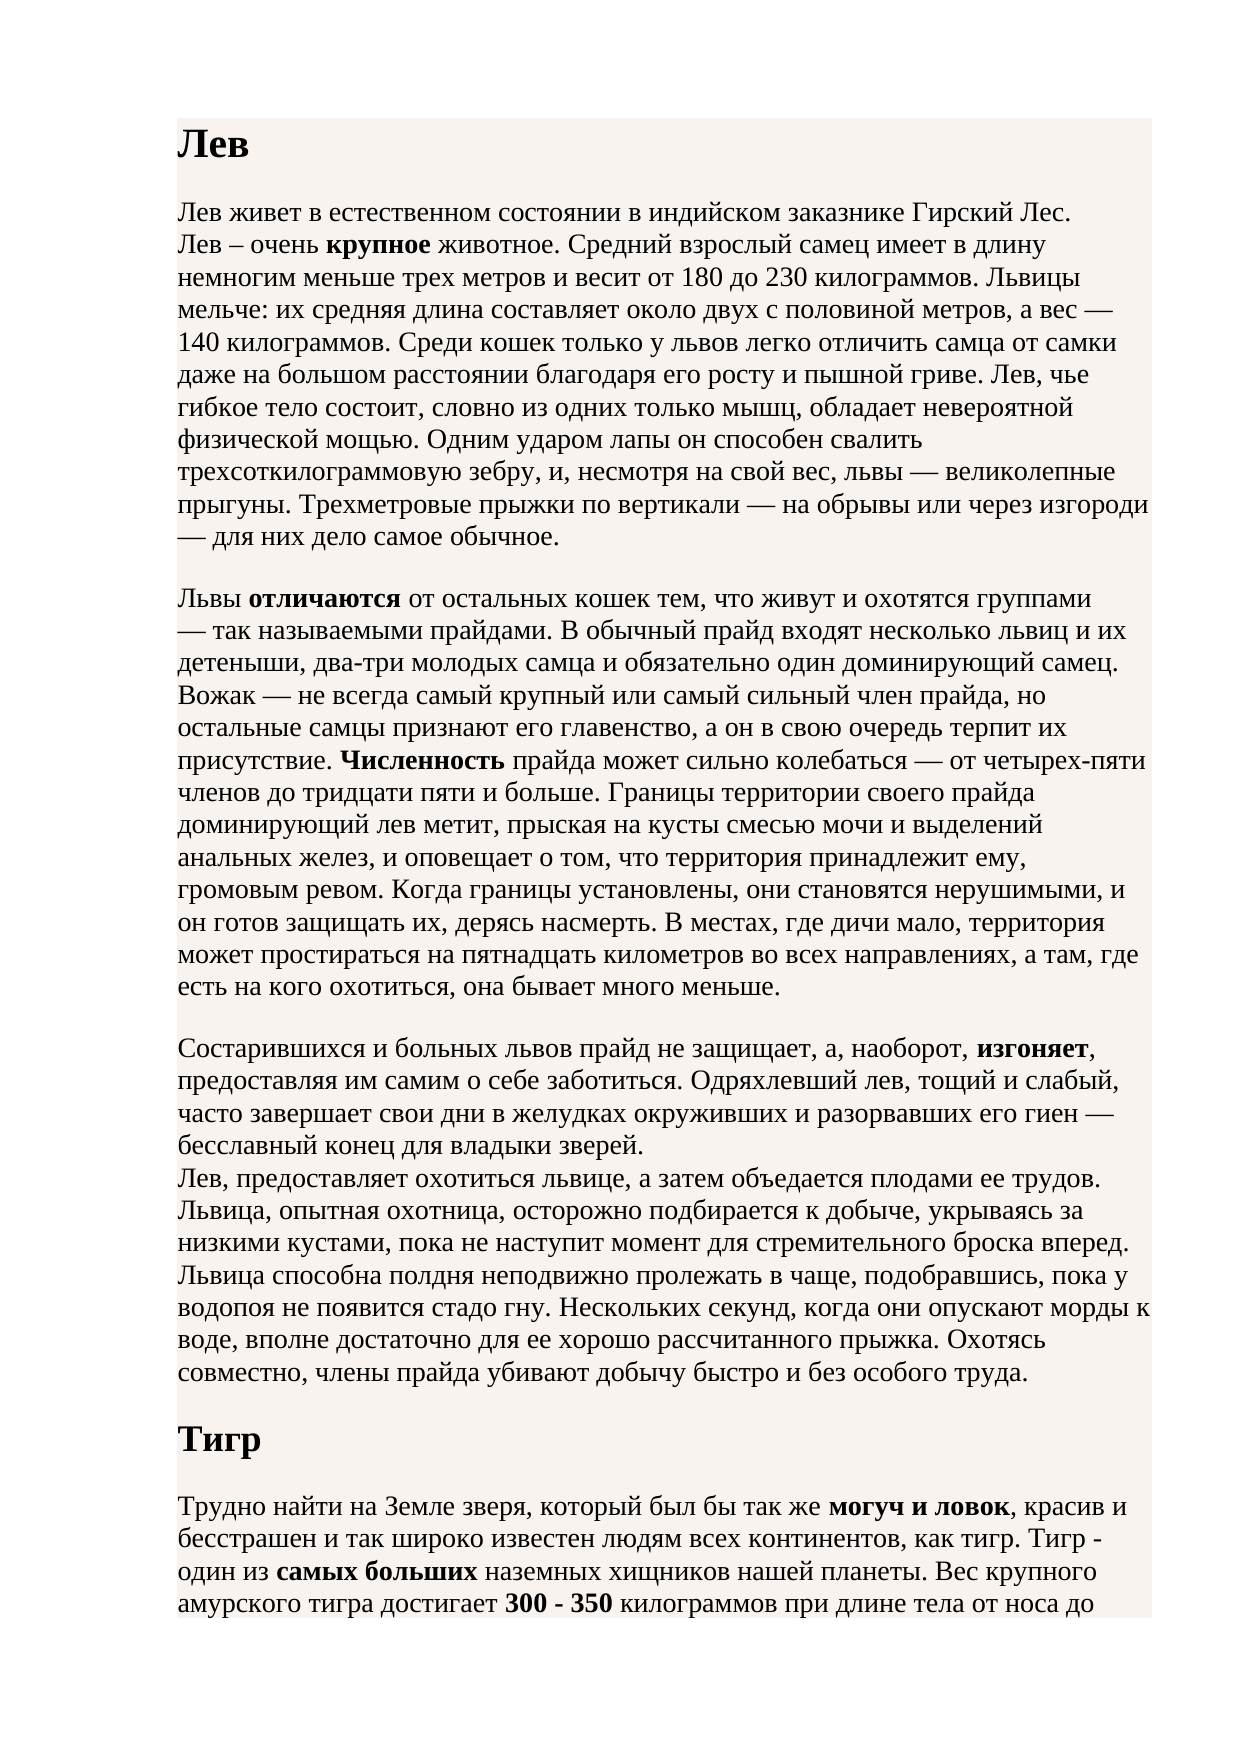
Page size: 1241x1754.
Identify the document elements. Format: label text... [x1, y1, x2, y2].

text Лев [177, 118, 1152, 166]
text Лев живет в естественном состоянии в индийском заказнике Гирский Лес. Лев – очень крупное животное. Средний взрослый самец имеет в длину немногим меньше трех метров и весит от 180 до . Львицы мельче: их средняя длина составляет около двух с половиной метров, а вес —140 килограммов. Среди кошек только у львов легко отличить самца от самки даже на большом расстоянии благодаря его росту и пышной гриве. Лев, чье гибкое тело состоит, словно из одних только мышц, обладает невероятной физической мощью. Одним ударом лапы он способен свалить трехсоткилограммовую зебру, и, несмотря на свой вес, львы — великолепные прыгуны. Трехметровые прыжки по вертикали — на обрывы или через изгороди — для них дело самое обычное. [177, 195, 1152, 552]
text Львы отличаются от остальных кошек тем, что живут и охотятся группами — так называемыми прайдами. В обычный прайд входят несколько львиц и их детеныши, два-три молодых самца и обязательно один доминирующий самец. Вожак — не всегда самый крупный или самый сильный член прайда, но остальные самцы признают его главенство, а он в свою очередь терпит их присутствие. Численность прайда может сильно колебаться — от четырех-пяти членов до тридцати пяти и больше. Границы территории своего прайда доминирующий лев метит, прыская на кусты смесью мочи и выделений анальных желез, и оповещает о том, что территория принадлежит ему, громовым ревом. Когда границы установлены, они становятся нерушимыми, и он готов защищать их, дерясь насмерть. В местах, где дичи мало, территория может простираться на пятнадцать километров во всех направлениях, а там, где есть на кого охотиться, она бывает много меньше. [177, 581, 1152, 1002]
text Состарившихся и больных львов прайд не защищает, а, наоборот, изгоняет, предоставляя им самим о себе заботиться. Одряхлевший лев, тощий и слабый, часто завершает свои дни в желудках окруживших и разорвавших его гиен — бесславный конец для владыки зверей. Лев, предоставляет охотиться львице, а затем объедается плодами ее трудов. Львица, опытная охотница, осторожно подбирается к добыче, укрываясь за низкими кустами, пока не наступит момент для стремительного броска вперед. Львица способна полдня неподвижно пролежать в чаще, подобравшись, пока у водопоя не появится стадо гну. Нескольких секунд, когда они опускают морды к воде, вполне достаточно для ее хорошо рассчитанного прыжка. Охотясь совместно, члены прайда убивают добычу быстро и без особого труда. [177, 1031, 1152, 1387]
text Тигр [177, 1417, 1152, 1460]
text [177, 1489, 1152, 1618]
